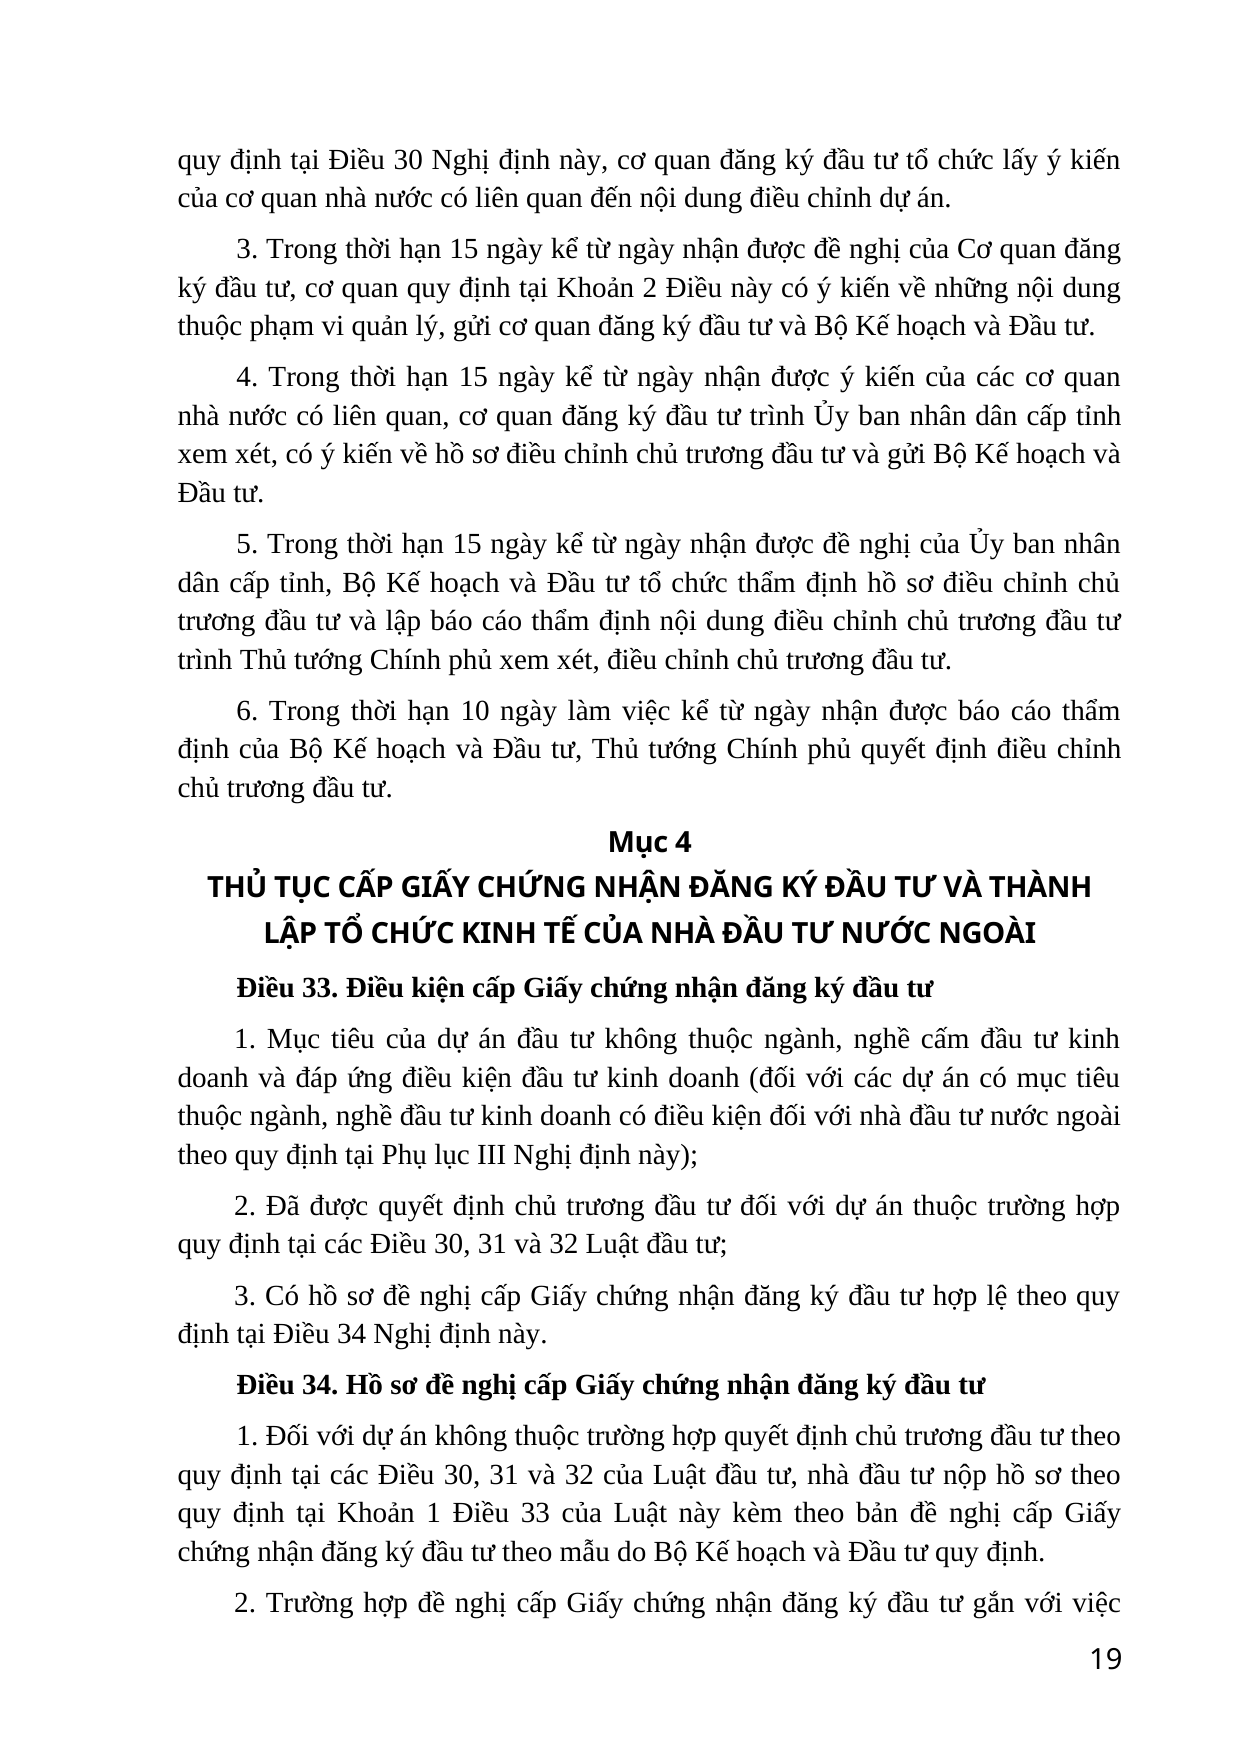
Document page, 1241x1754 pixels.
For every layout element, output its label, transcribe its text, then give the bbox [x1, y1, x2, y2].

text 2. Đã được quyết định chủ trương đầu tư đối với dự án thuộc trường hợp quy định tại các Điều 30, 31 và 32 Luật đầu tư; [177, 1188, 1122, 1260]
text 4. Trong thời hạn 15 ngày kể từ ngày nhận được ý kiến của các cơ quan nhà nước có liên quan, cơ quan đăng ký đầu tư trình Ủy ban nhân dân cấp tỉnh xem xét, có ý kiến về hồ sơ điều chỉnh chủ trương đầu tư và gửi Bộ Kế hoạch và Đầu tư. [177, 359, 1122, 509]
text 1. Mục tiêu của dự án đầu tư không thuộc ngành, nghề cấm đầu tư kinh doanh và đáp ứng điều kiện đầu tư kinh doanh (đối với các dự án có mục tiêu thuộc ngành, nghề đầu tư kinh doanh có điều kiện đối với nhà đầu tư nước ngoài theo quy định tại Phụ lục III Nghị định này); [177, 1021, 1122, 1171]
subtitle Điều 33. Điều kiện cấp Giấy chứng nhận đăng ký đầu tư [177, 970, 1122, 1004]
subtitle THỦ TỤC CẤP GIẤY CHỨNG NHẬN ĐĂNG KÝ ĐẦU TƯ VÀ THÀNH LẬP TỔ CHỨC KINH TẾ CỦA NHÀ ĐẦU TƯ NƯỚC NGOÀI [177, 867, 1122, 952]
text 1. Đối với dự án không thuộc trường hợp quyết định chủ trương đầu tư theo quy định tại các Điều 30, 31 và 32 của Luật đầu tư, nhà đầu tư nộp hồ sơ theo quy định tại Khoản 1 Điều 33 của Luật này kèm theo bản đề nghị cấp Giấy chứng nhận đăng ký đầu tư theo mẫu do Bộ Kế hoạch và Đầu tư quy định. [177, 1418, 1122, 1567]
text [177, 142, 1122, 214]
text 3. Có hồ sơ đề nghị cấp Giấy chứng nhận đăng ký đầu tư hợp lệ theo quy định tại Điều 34 Nghị định này. [177, 1278, 1122, 1350]
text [177, 1585, 1122, 1618]
subtitle Mục 4 [177, 821, 1122, 861]
text 3. Trong thời hạn 15 ngày kể từ ngày nhận được đề nghị của Cơ quan đăng ký đầu tư, cơ quan quy định tại Khoản 2 Điều này có ý kiến về những nội dung thuộc phạm vi quản lý, gửi cơ quan đăng ký đầu tư và Bộ Kế hoạch và Đầu tư. [177, 231, 1122, 342]
text 6. Trong thời hạn 10 ngày làm việc kể từ ngày nhận được báo cáo thẩm định của Bộ Kế hoạch và Đầu tư, Thủ tướng Chính phủ quyết định điều chỉnh chủ trương đầu tư. [177, 693, 1122, 803]
text 5. Trong thời hạn 15 ngày kể từ ngày nhận được đề nghị của Ủy ban nhân dân cấp tỉnh, Bộ Kế hoạch và Đầu tư tổ chức thẩm định hồ sơ điều chỉnh chủ trương đầu tư và lập báo cáo thẩm định nội dung điều chỉnh chủ trương đầu tư trình Thủ tướng Chính phủ xem xét, điều chỉnh chủ trương đầu tư. [177, 526, 1122, 675]
subtitle Điều 34. Hồ sơ đề nghị cấp Giấy chứng nhận đăng ký đầu tư [177, 1367, 1122, 1401]
